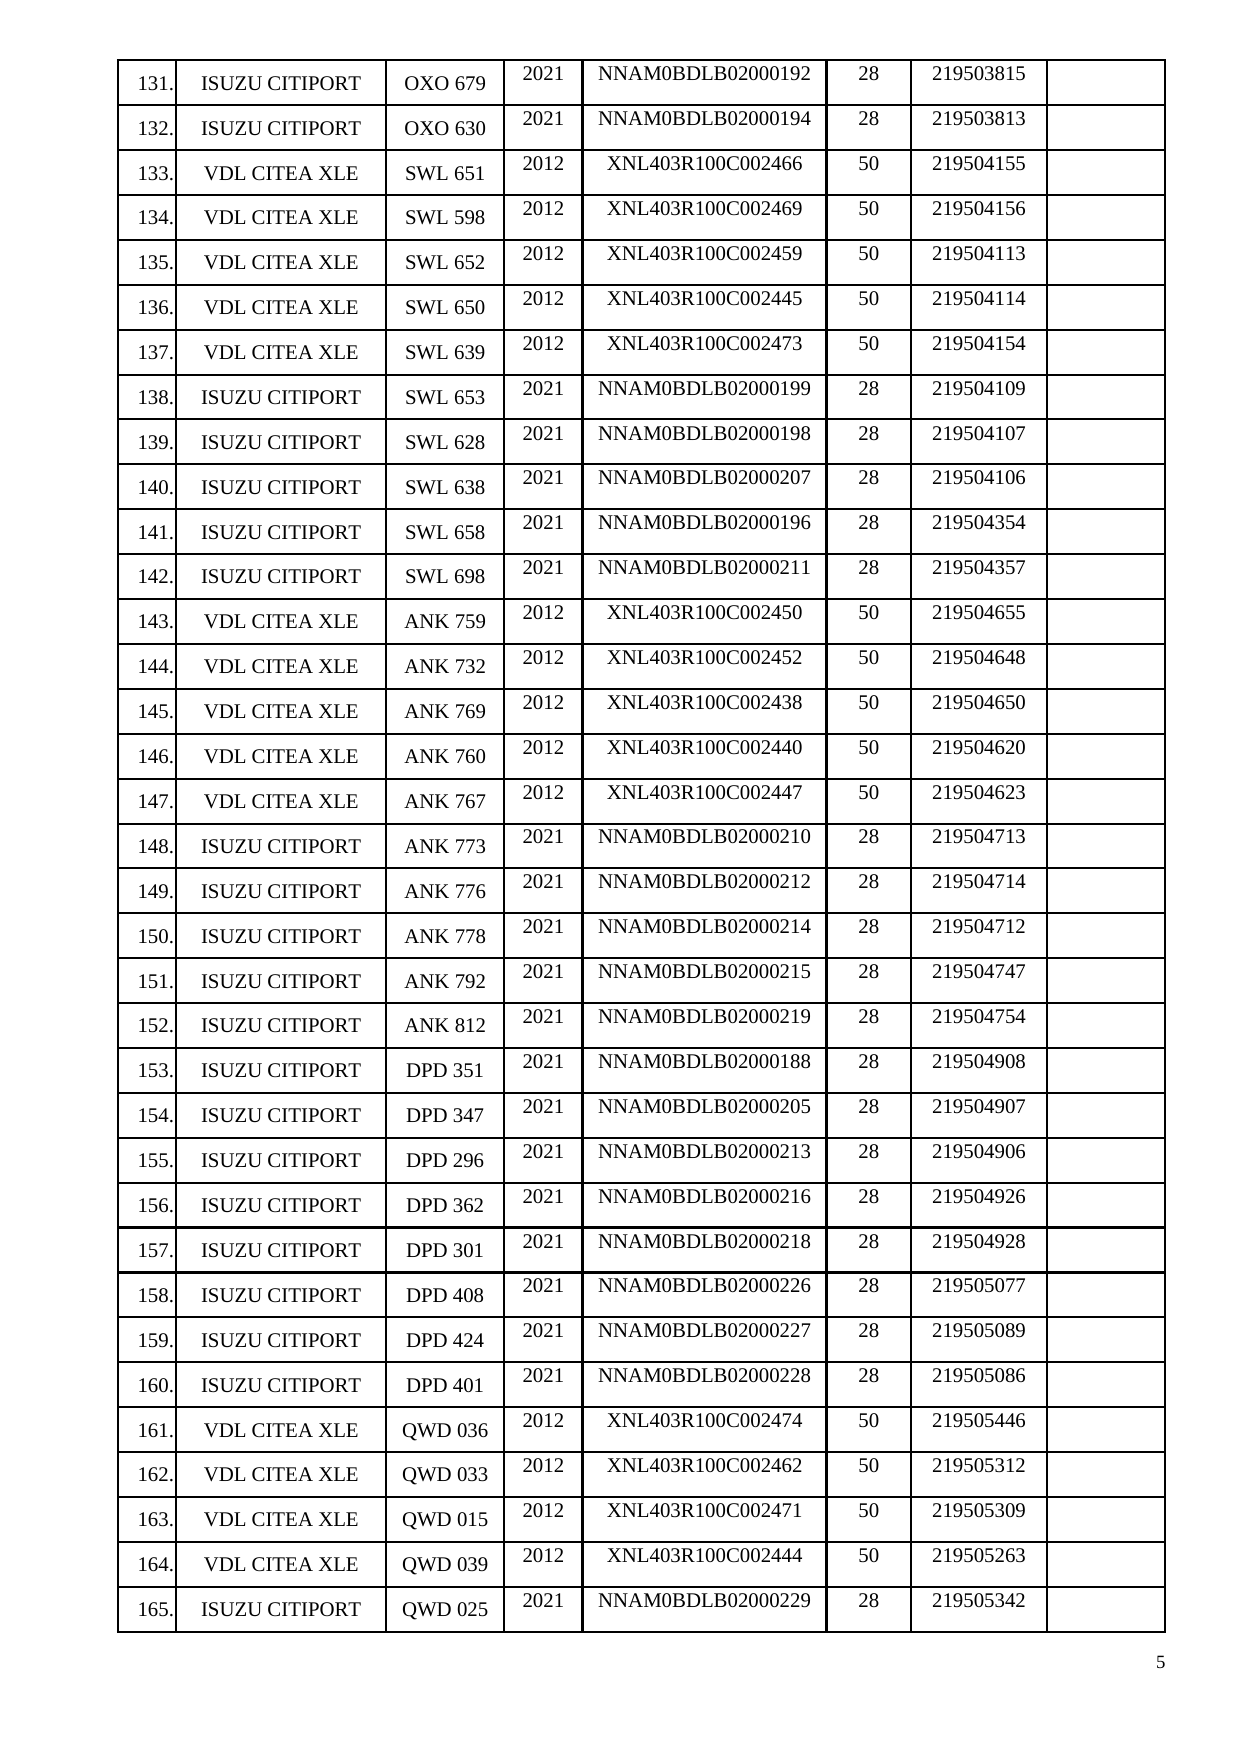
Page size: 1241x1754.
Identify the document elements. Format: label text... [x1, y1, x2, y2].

table_cell NNAM0BDLB02000219 [584, 1004, 825, 1047]
table_cell [1048, 1229, 1164, 1271]
table_cell VDL CITEA XLE [177, 1543, 385, 1586]
table_cell SWL 628 [387, 420, 503, 463]
table_cell NNAM0BDLB02000210 [584, 825, 825, 867]
table_cell [119, 869, 175, 912]
table_cell 2021 [505, 1363, 581, 1406]
table_cell DPD 408 [387, 1274, 503, 1316]
table_cell 2021 [505, 1094, 581, 1137]
table_cell 2021 [505, 1049, 581, 1092]
table_cell 2021 [505, 1184, 581, 1226]
table_cell 219505446 [912, 1408, 1046, 1451]
table_cell QWD 033 [387, 1453, 503, 1496]
table_cell 2012 [505, 600, 581, 643]
table_cell 2021 [505, 1588, 581, 1631]
table_cell 219504655 [912, 600, 1046, 643]
table_cell NNAM0BDLB02000192 [584, 61, 825, 104]
table_cell [1048, 1408, 1164, 1451]
table_cell XNL403R100C002438 [584, 690, 825, 733]
table_cell 28 [828, 1094, 910, 1137]
table_cell [119, 1229, 175, 1271]
table_cell 28 [828, 869, 910, 912]
table_cell ANK 776 [387, 869, 503, 912]
table_cell DPD 301 [387, 1229, 503, 1271]
table_cell 219504354 [912, 510, 1046, 553]
table_cell 219505089 [912, 1318, 1046, 1361]
table_cell 50 [828, 1498, 910, 1541]
table_cell 28 [828, 1363, 910, 1406]
table_cell ANK 778 [387, 914, 503, 957]
table_cell OXO 679 [387, 61, 503, 104]
table_cell 2012 [505, 1498, 581, 1541]
table_cell [1048, 735, 1164, 777]
table_cell ISUZU CITIPORT [177, 420, 385, 463]
table_cell 2021 [505, 1139, 581, 1182]
table_cell VDL CITEA XLE [177, 241, 385, 284]
table_cell [119, 1408, 175, 1451]
table_cell [1048, 555, 1164, 598]
table_cell DPD 424 [387, 1318, 503, 1361]
table_cell ISUZU CITIPORT [177, 465, 385, 508]
table_cell ISUZU CITIPORT [177, 555, 385, 598]
table_cell QWD 036 [387, 1408, 503, 1451]
table_cell [119, 420, 175, 463]
table_cell 219504106 [912, 465, 1046, 508]
table_cell [1048, 869, 1164, 912]
table_cell ANK 792 [387, 959, 503, 1002]
table_cell [119, 959, 175, 1002]
table_cell DPD 401 [387, 1363, 503, 1406]
table_cell 219504109 [912, 376, 1046, 418]
table_cell [119, 1049, 175, 1092]
table_cell SWL 598 [387, 196, 503, 239]
table_cell 219504907 [912, 1094, 1046, 1137]
table_cell 2021 [505, 869, 581, 912]
table_cell 219504928 [912, 1229, 1046, 1271]
table_cell [119, 61, 175, 104]
table_cell ISUZU CITIPORT [177, 1588, 385, 1631]
table_cell 219504114 [912, 286, 1046, 328]
table_cell 50 [828, 690, 910, 733]
table_cell ISUZU CITIPORT [177, 1049, 385, 1092]
table_cell VDL CITEA XLE [177, 600, 385, 643]
table_cell [1048, 1543, 1164, 1586]
table_cell ISUZU CITIPORT [177, 1229, 385, 1271]
table_cell [1048, 106, 1164, 149]
table_cell 219505342 [912, 1588, 1046, 1631]
table_cell VDL CITEA XLE [177, 331, 385, 373]
table_cell [1048, 645, 1164, 688]
table_cell [1048, 914, 1164, 957]
table_cell DPD 351 [387, 1049, 503, 1092]
table_cell SWL 650 [387, 286, 503, 328]
table_cell NNAM0BDLB02000226 [584, 1274, 825, 1316]
table_cell VDL CITEA XLE [177, 196, 385, 239]
table_cell 219503813 [912, 106, 1046, 149]
table_cell 28 [828, 1588, 910, 1631]
table_cell ANK 759 [387, 600, 503, 643]
table_cell VDL CITEA XLE [177, 780, 385, 822]
table_cell 50 [828, 600, 910, 643]
table_cell [1048, 1363, 1164, 1406]
table_cell 28 [828, 555, 910, 598]
table_cell [1048, 959, 1164, 1002]
table_cell 219503815 [912, 61, 1046, 104]
table_cell 2012 [505, 780, 581, 822]
table_cell QWD 039 [387, 1543, 503, 1586]
table_cell ANK 769 [387, 690, 503, 733]
table_cell 2021 [505, 1004, 581, 1047]
table_cell 219504155 [912, 151, 1046, 194]
table_cell 28 [828, 1229, 910, 1271]
table_cell [119, 510, 175, 553]
table_cell NNAM0BDLB02000216 [584, 1184, 825, 1226]
table_cell 2012 [505, 735, 581, 777]
table_cell 28 [828, 1139, 910, 1182]
table_cell [119, 555, 175, 598]
table_cell 2021 [505, 106, 581, 149]
table_cell NNAM0BDLB02000229 [584, 1588, 825, 1631]
table_cell NNAM0BDLB02000213 [584, 1139, 825, 1182]
table_cell [119, 1094, 175, 1137]
table_cell 28 [828, 465, 910, 508]
table_cell SWL 658 [387, 510, 503, 553]
table_cell 2012 [505, 1408, 581, 1451]
table_cell 2021 [505, 914, 581, 957]
table_cell [119, 1139, 175, 1182]
table_cell [119, 1274, 175, 1316]
table_cell ISUZU CITIPORT [177, 106, 385, 149]
table_cell [119, 106, 175, 149]
table_cell ISUZU CITIPORT [177, 376, 385, 418]
table_cell 2021 [505, 1229, 581, 1271]
table_cell 2021 [505, 555, 581, 598]
table_cell [1048, 1588, 1164, 1631]
table_cell 2021 [505, 420, 581, 463]
table_cell 50 [828, 1453, 910, 1496]
table_cell ISUZU CITIPORT [177, 510, 385, 553]
table_cell [1048, 331, 1164, 373]
table_cell VDL CITEA XLE [177, 286, 385, 328]
table_cell 50 [828, 1543, 910, 1586]
table_cell [1048, 241, 1164, 284]
table_cell 219504620 [912, 735, 1046, 777]
table_cell [119, 241, 175, 284]
table_cell XNL403R100C002447 [584, 780, 825, 822]
table_cell [119, 1184, 175, 1226]
table_cell XNL403R100C002462 [584, 1453, 825, 1496]
table_cell 28 [828, 1004, 910, 1047]
table_cell 50 [828, 735, 910, 777]
table_cell 219504623 [912, 780, 1046, 822]
table_cell NNAM0BDLB02000194 [584, 106, 825, 149]
table_cell 219504712 [912, 914, 1046, 957]
table_cell XNL403R100C002452 [584, 645, 825, 688]
table_cell 2021 [505, 61, 581, 104]
table_cell XNL403R100C002471 [584, 1498, 825, 1541]
table_cell [119, 825, 175, 867]
table_cell 28 [828, 825, 910, 867]
table_cell 2012 [505, 1453, 581, 1496]
table_cell [119, 286, 175, 328]
table_cell 219505309 [912, 1498, 1046, 1541]
table_cell QWD 025 [387, 1588, 503, 1631]
table_cell [1048, 825, 1164, 867]
table_cell [119, 1363, 175, 1406]
table_cell 2012 [505, 241, 581, 284]
table_cell ANK 812 [387, 1004, 503, 1047]
table_cell NNAM0BDLB02000215 [584, 959, 825, 1002]
table_cell SWL 652 [387, 241, 503, 284]
table_cell 219504154 [912, 331, 1046, 373]
table_cell 219504906 [912, 1139, 1046, 1182]
table_cell ANK 732 [387, 645, 503, 688]
table_cell XNL403R100C002469 [584, 196, 825, 239]
table_cell 28 [828, 420, 910, 463]
table_cell 2012 [505, 331, 581, 373]
table_cell SWL 638 [387, 465, 503, 508]
table_cell ISUZU CITIPORT [177, 1274, 385, 1316]
table_cell [1048, 1318, 1164, 1361]
table_cell 50 [828, 1408, 910, 1451]
table_cell NNAM0BDLB02000188 [584, 1049, 825, 1092]
table_cell 28 [828, 914, 910, 957]
table_cell 50 [828, 780, 910, 822]
table_cell [1048, 690, 1164, 733]
table_cell ANK 773 [387, 825, 503, 867]
table_cell [1048, 780, 1164, 822]
table_cell [119, 1543, 175, 1586]
table_cell 2012 [505, 151, 581, 194]
table_cell [1048, 1094, 1164, 1137]
table_cell 219504713 [912, 825, 1046, 867]
table_cell 2021 [505, 510, 581, 553]
table_cell NNAM0BDLB02000214 [584, 914, 825, 957]
table_cell XNL403R100C002474 [584, 1408, 825, 1451]
table_cell 28 [828, 1274, 910, 1316]
table_cell XNL403R100C002466 [584, 151, 825, 194]
table_cell 2012 [505, 286, 581, 328]
table_cell 219504357 [912, 555, 1046, 598]
table_cell VDL CITEA XLE [177, 1498, 385, 1541]
table_cell 219505086 [912, 1363, 1046, 1406]
table_cell [1048, 376, 1164, 418]
table_cell ISUZU CITIPORT [177, 825, 385, 867]
table_cell 219504714 [912, 869, 1046, 912]
table_cell 2021 [505, 1318, 581, 1361]
table_cell ISUZU CITIPORT [177, 1184, 385, 1226]
table_cell ISUZU CITIPORT [177, 61, 385, 104]
table_cell SWL 639 [387, 331, 503, 373]
table_cell [1048, 1049, 1164, 1092]
table_cell 28 [828, 106, 910, 149]
table_cell [1048, 1184, 1164, 1226]
table_cell NNAM0BDLB02000199 [584, 376, 825, 418]
table_cell SWL 653 [387, 376, 503, 418]
table_cell ISUZU CITIPORT [177, 1318, 385, 1361]
table_cell VDL CITEA XLE [177, 1408, 385, 1451]
table_cell 28 [828, 61, 910, 104]
table_cell [119, 1588, 175, 1631]
table_cell 28 [828, 959, 910, 1002]
table_cell [1048, 420, 1164, 463]
table_cell 2021 [505, 825, 581, 867]
table_cell NNAM0BDLB02000207 [584, 465, 825, 508]
table_cell ISUZU CITIPORT [177, 1004, 385, 1047]
table_cell 219504113 [912, 241, 1046, 284]
table_cell NNAM0BDLB02000228 [584, 1363, 825, 1406]
table_cell 50 [828, 645, 910, 688]
table_cell [1048, 1274, 1164, 1316]
table_cell [119, 1004, 175, 1047]
table_cell 50 [828, 241, 910, 284]
table_cell [119, 735, 175, 777]
table_cell XNL403R100C002440 [584, 735, 825, 777]
table_cell [1048, 1004, 1164, 1047]
table_cell 219504754 [912, 1004, 1046, 1047]
table_cell [119, 465, 175, 508]
table_cell [119, 331, 175, 373]
table_cell [119, 690, 175, 733]
table_cell [1048, 196, 1164, 239]
table_cell VDL CITEA XLE [177, 735, 385, 777]
table_cell [119, 1318, 175, 1361]
table_cell VDL CITEA XLE [177, 645, 385, 688]
table_cell [1048, 1498, 1164, 1541]
table_cell [1048, 286, 1164, 328]
table_cell VDL CITEA XLE [177, 1453, 385, 1496]
table_cell ISUZU CITIPORT [177, 959, 385, 1002]
table_cell 219504650 [912, 690, 1046, 733]
table_cell NNAM0BDLB02000227 [584, 1318, 825, 1361]
table_cell ANK 767 [387, 780, 503, 822]
table_cell 50 [828, 331, 910, 373]
table_cell NNAM0BDLB02000211 [584, 555, 825, 598]
table_cell 219504107 [912, 420, 1046, 463]
table_cell 2021 [505, 1274, 581, 1316]
table_cell XNL403R100C002473 [584, 331, 825, 373]
table_cell 50 [828, 151, 910, 194]
table_cell ISUZU CITIPORT [177, 1363, 385, 1406]
table_cell ANK 760 [387, 735, 503, 777]
table_cell [119, 914, 175, 957]
table_cell 219505263 [912, 1543, 1046, 1586]
table_cell [1048, 151, 1164, 194]
table_cell 2021 [505, 959, 581, 1002]
table_cell 28 [828, 1049, 910, 1092]
table_cell [1048, 465, 1164, 508]
table_cell 219505312 [912, 1453, 1046, 1496]
table_cell NNAM0BDLB02000198 [584, 420, 825, 463]
table_cell XNL403R100C002450 [584, 600, 825, 643]
table_cell DPD 362 [387, 1184, 503, 1226]
table_cell [119, 780, 175, 822]
table_cell VDL CITEA XLE [177, 690, 385, 733]
table_cell XNL403R100C002444 [584, 1543, 825, 1586]
table_cell [119, 1453, 175, 1496]
table_cell NNAM0BDLB02000218 [584, 1229, 825, 1271]
table_cell [1048, 510, 1164, 553]
table_cell 219504908 [912, 1049, 1046, 1092]
table_cell ISUZU CITIPORT [177, 1139, 385, 1182]
table_cell 2012 [505, 196, 581, 239]
table_cell DPD 296 [387, 1139, 503, 1182]
table_cell 2021 [505, 465, 581, 508]
table_cell 28 [828, 1184, 910, 1226]
table_cell [1048, 1453, 1164, 1496]
table_cell ISUZU CITIPORT [177, 914, 385, 957]
table_cell NNAM0BDLB02000205 [584, 1094, 825, 1137]
table_cell SWL 651 [387, 151, 503, 194]
table_cell ISUZU CITIPORT [177, 1094, 385, 1137]
table_cell 2012 [505, 1543, 581, 1586]
table_cell [1048, 1139, 1164, 1182]
table_cell 219504156 [912, 196, 1046, 239]
table_cell 28 [828, 510, 910, 553]
table_cell 219504926 [912, 1184, 1046, 1226]
table_cell [1048, 61, 1164, 104]
table_cell [1048, 600, 1164, 643]
table_cell [119, 600, 175, 643]
table_cell 50 [828, 286, 910, 328]
table_cell VDL CITEA XLE [177, 151, 385, 194]
table_cell DPD 347 [387, 1094, 503, 1137]
table_cell 219505077 [912, 1274, 1046, 1316]
table_cell QWD 015 [387, 1498, 503, 1541]
table_cell [119, 376, 175, 418]
table_cell 219504747 [912, 959, 1046, 1002]
table_cell 2012 [505, 690, 581, 733]
table_cell [119, 1498, 175, 1541]
table_cell 2021 [505, 376, 581, 418]
table_cell 28 [828, 1318, 910, 1361]
table_cell [119, 151, 175, 194]
table_cell XNL403R100C002459 [584, 241, 825, 284]
table_cell 50 [828, 196, 910, 239]
table_cell SWL 698 [387, 555, 503, 598]
table_cell XNL403R100C002445 [584, 286, 825, 328]
table_cell NNAM0BDLB02000196 [584, 510, 825, 553]
table_cell [119, 645, 175, 688]
table_cell NNAM0BDLB02000212 [584, 869, 825, 912]
table_cell 219504648 [912, 645, 1046, 688]
table_cell 2012 [505, 645, 581, 688]
table_cell 28 [828, 376, 910, 418]
table_cell [119, 196, 175, 239]
table_cell ISUZU CITIPORT [177, 869, 385, 912]
table_cell OXO 630 [387, 106, 503, 149]
